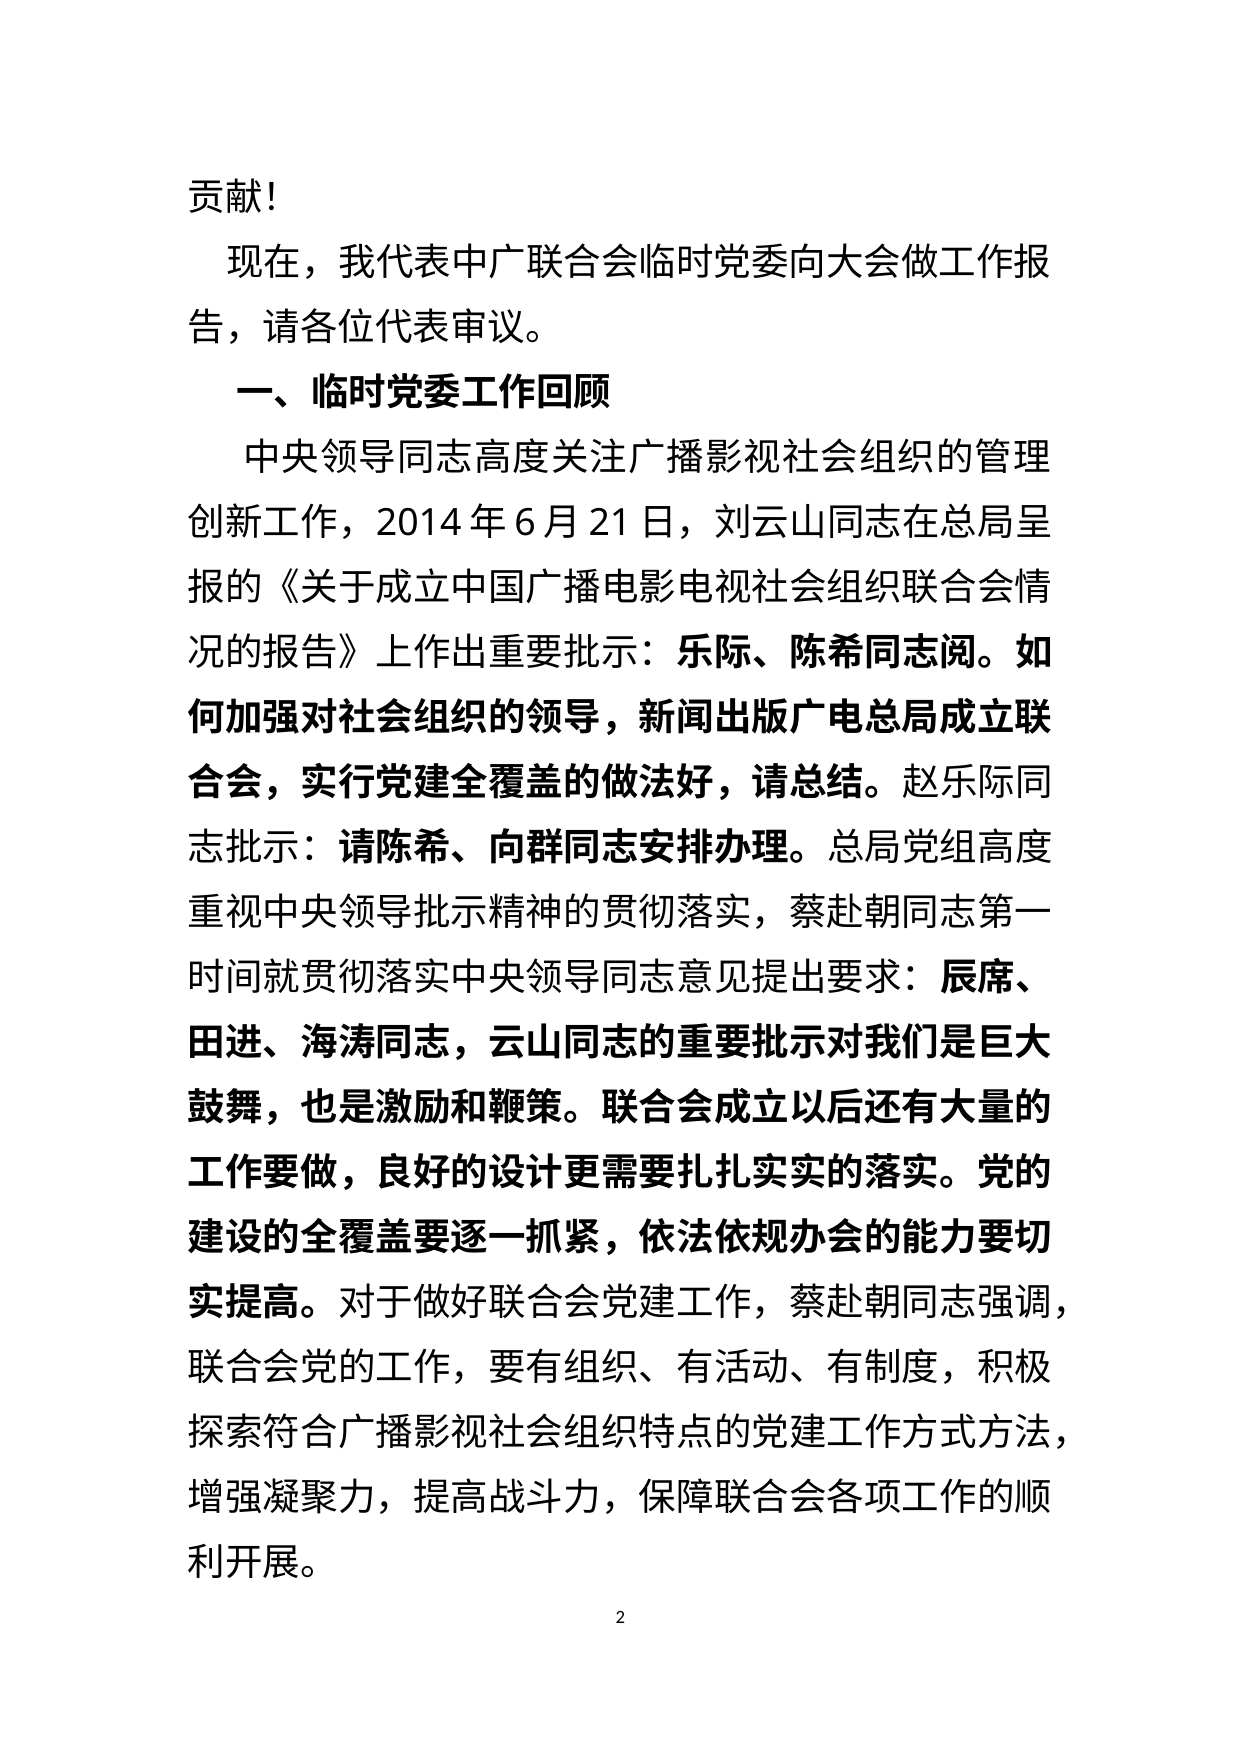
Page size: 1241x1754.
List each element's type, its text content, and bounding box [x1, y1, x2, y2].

text 中央领导同志高度关注广播影视社会组织的管理创新工作，2014年6月21日，刘云山同志在总局呈报的《关于成立中国广播电影电视社会组织联合会情况的报告》上作出重要批示：乐际、陈希同志阅。如何加强对社会组织的领导，新闻出版广电总局成立联合会，实行党建全覆盖的做法好，请总结。赵乐际同志批示：请陈希、向群同志安排办理。总局党组高度重视中央领导批示精神的贯彻落实，蔡赴朝同志第一时间就贯彻落实中央领导同志意见提出要求：辰席、田进、海涛同志，云山同志的重要批示对我们是巨大鼓舞，也是激励和鞭策。联合会成立以后还有大量的工作要做，良好的设计更需要扎扎实实的落实。党的建设的全覆盖要逐一抓紧，依法依规办会的能力要切实提高。对于做好联合会党建工作，蔡赴朝同志强调，联合会党的工作，要有组织、有活动、有制度，积极探索符合广播影视社会组织特点的党建工作方式方法，增强凝聚力，提高战斗力，保障联合会各项工作的顺利开展。 [187, 422, 1053, 1592]
text 一、临时党委工作回顾 [187, 357, 1053, 422]
text 现在，我代表中广联合会临时党委向大会做工作报告，请各位代表审议。 [187, 227, 1053, 357]
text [187, 162, 1053, 227]
